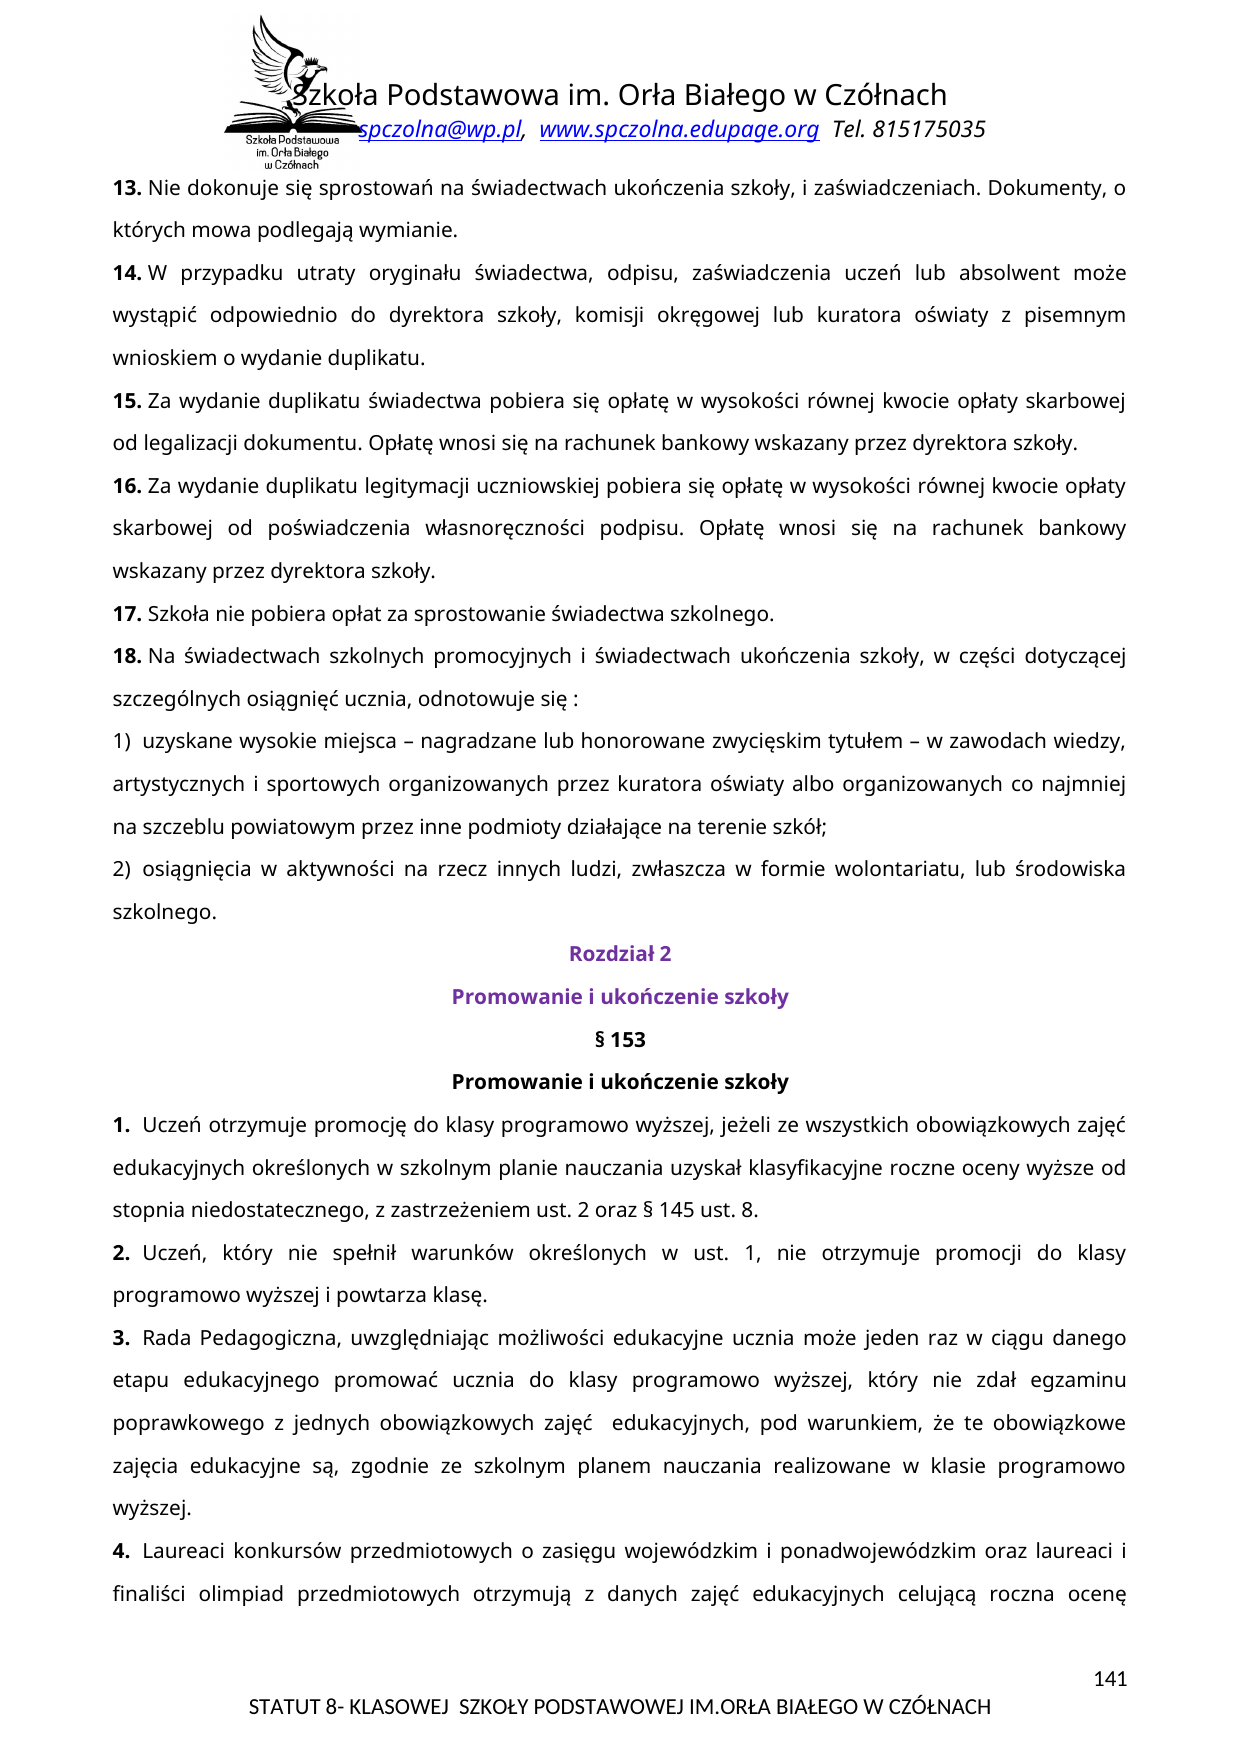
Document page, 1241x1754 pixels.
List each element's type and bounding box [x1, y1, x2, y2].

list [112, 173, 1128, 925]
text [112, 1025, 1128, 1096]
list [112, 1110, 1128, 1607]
picture [221, 12, 364, 172]
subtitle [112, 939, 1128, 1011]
